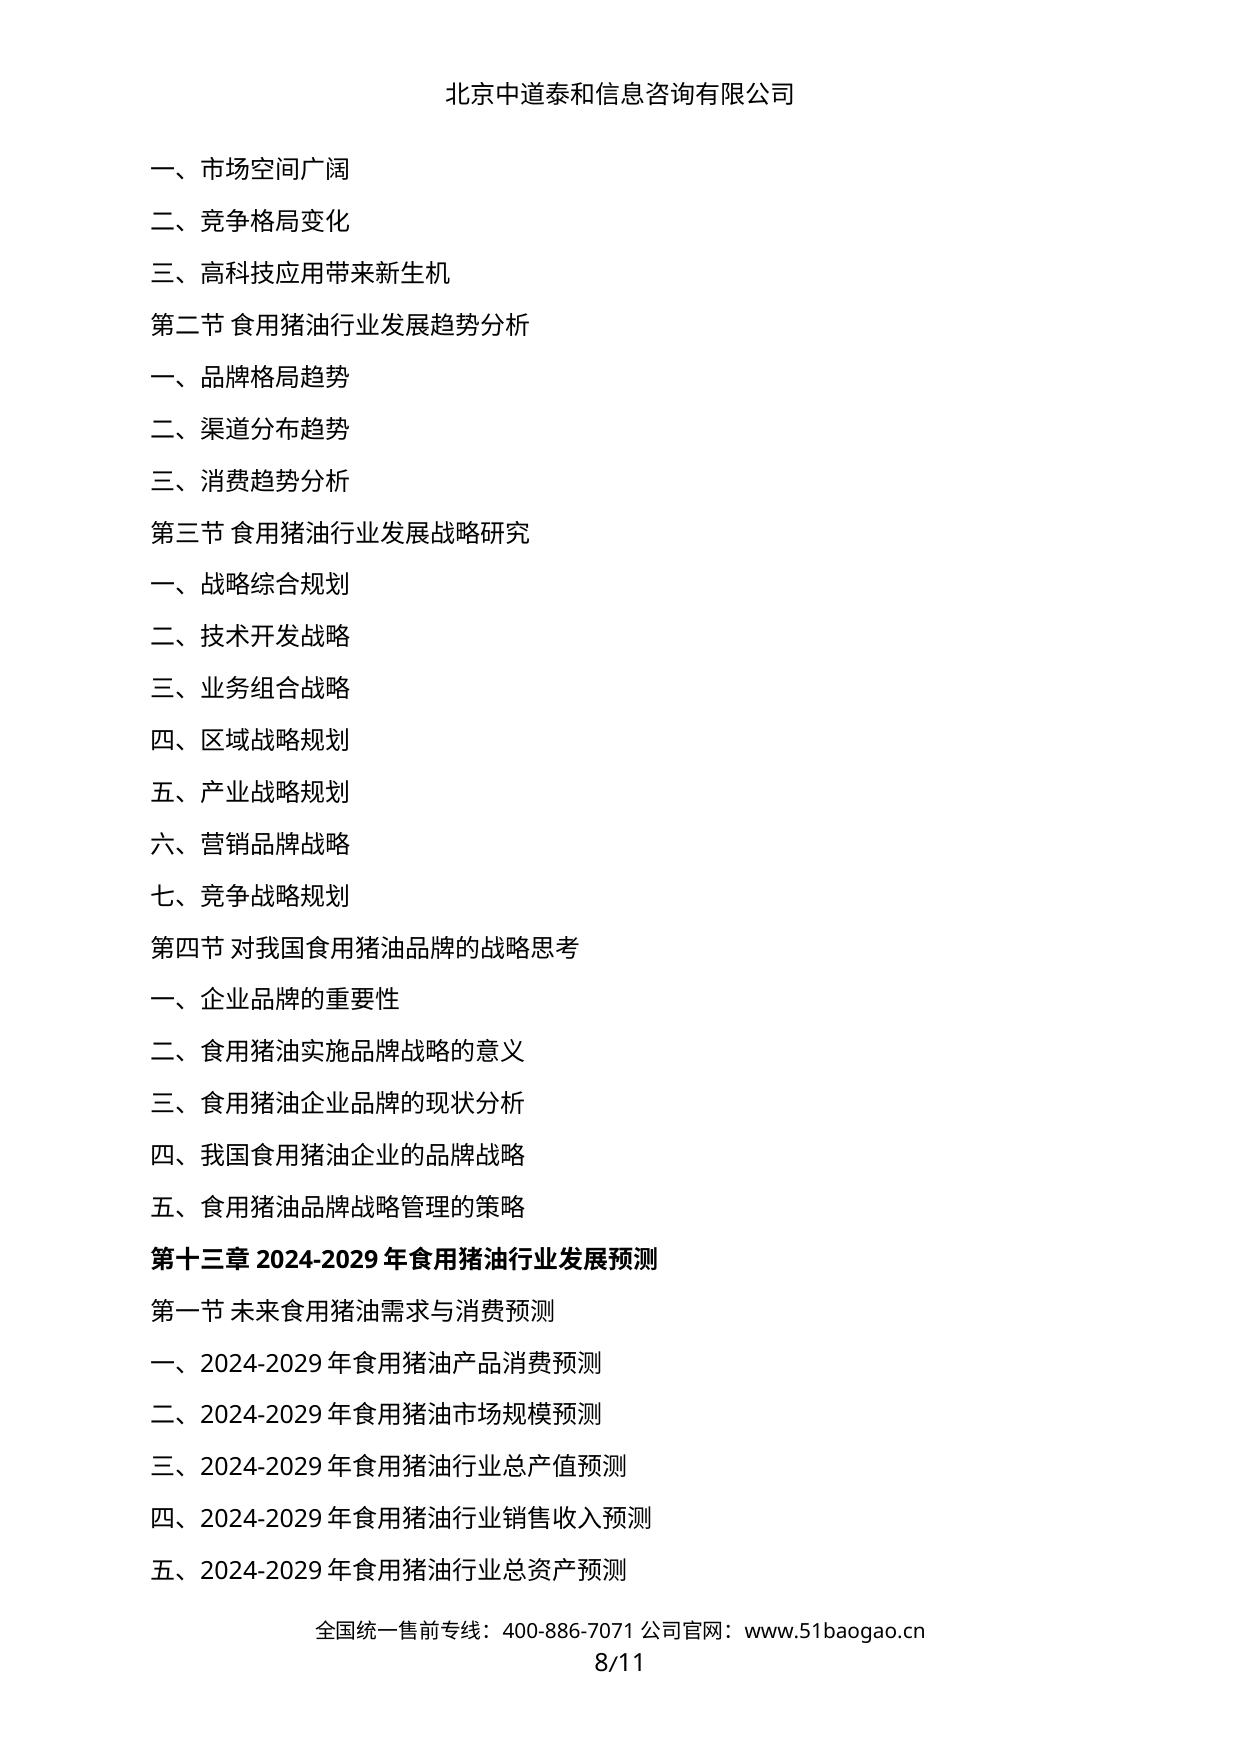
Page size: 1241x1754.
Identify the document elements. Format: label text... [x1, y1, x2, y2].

text 四、2024-2029年食用猪油行业销售收入预测 [150, 1499, 1090, 1535]
text 五、食用猪油品牌战略管理的策略 [150, 1187, 1090, 1224]
text 四、区域战略规划 [150, 721, 1090, 757]
text 一、战略综合规划 [150, 565, 1090, 601]
text 五、产业战略规划 [150, 772, 1090, 809]
text 三、食用猪油企业品牌的现状分析 [150, 1084, 1090, 1120]
text 第四节 对我国食用猪油品牌的战略思考 [150, 928, 1090, 964]
text 二、渠道分布趋势 [150, 409, 1090, 446]
text 六、营销品牌战略 [150, 824, 1090, 861]
text 三、高科技应用带来新生机 [150, 254, 1090, 290]
text 三、消费趋势分析 [150, 461, 1090, 497]
text 三、2024-2029年食用猪油行业总产值预测 [150, 1447, 1090, 1483]
text 一、市场空间广阔 [150, 150, 1090, 186]
text 一、品牌格局趋势 [150, 357, 1090, 394]
text 四、我国食用猪油企业的品牌战略 [150, 1136, 1090, 1172]
text 五、2024-2029年食用猪油行业总资产预测 [150, 1551, 1090, 1587]
text 第十三章 2024-2029年食用猪油行业发展预测 [150, 1239, 1090, 1276]
text 第一节 未来食用猪油需求与消费预测 [150, 1291, 1090, 1327]
text 一、2024-2029年食用猪油产品消费预测 [150, 1343, 1090, 1379]
text 一、企业品牌的重要性 [150, 980, 1090, 1016]
text 七、竞争战略规划 [150, 876, 1090, 912]
text 第三节 食用猪油行业发展战略研究 [150, 513, 1090, 549]
text 二、竞争格局变化 [150, 202, 1090, 238]
text 二、食用猪油实施品牌战略的意义 [150, 1032, 1090, 1068]
text 二、技术开发战略 [150, 617, 1090, 653]
text 二、2024-2029年食用猪油市场规模预测 [150, 1395, 1090, 1431]
text 三、业务组合战略 [150, 669, 1090, 705]
text 第二节 食用猪油行业发展趋势分析 [150, 306, 1090, 342]
